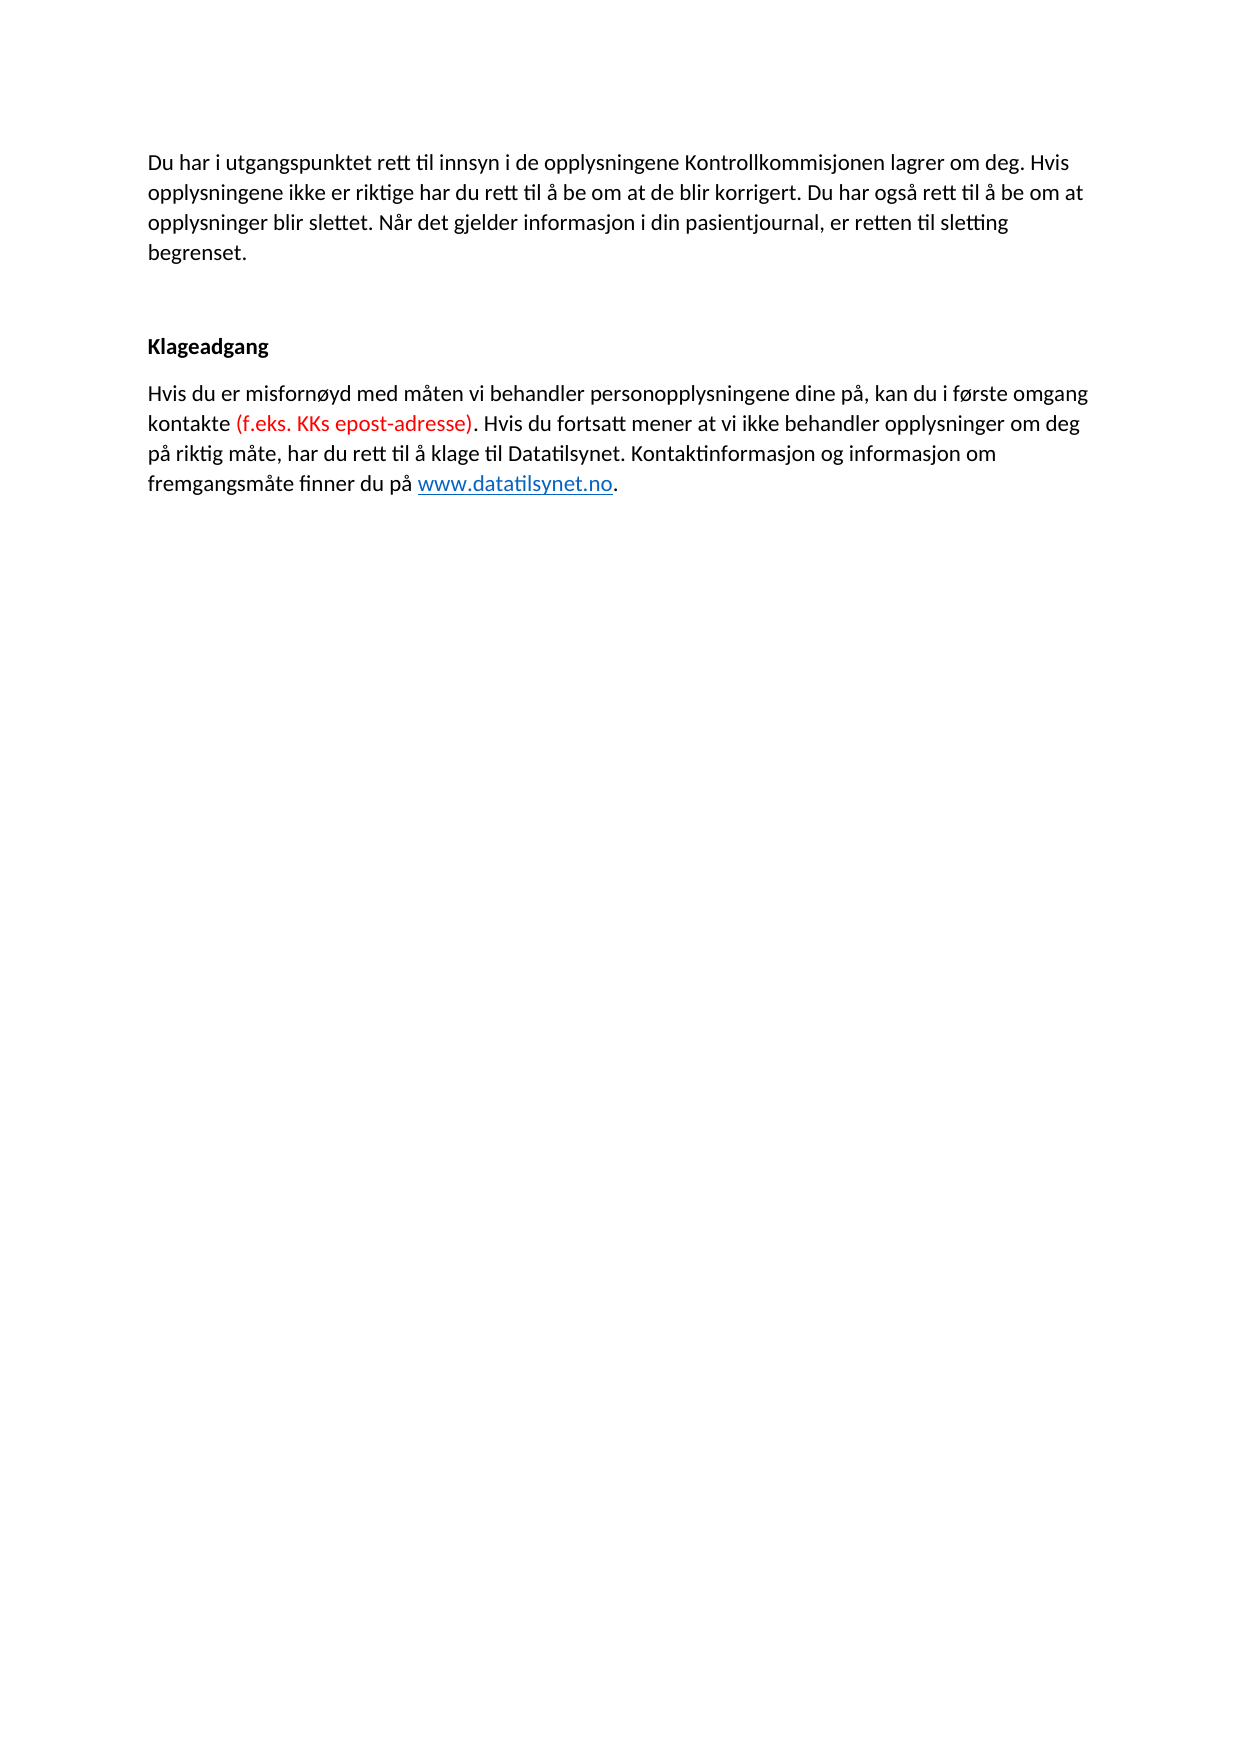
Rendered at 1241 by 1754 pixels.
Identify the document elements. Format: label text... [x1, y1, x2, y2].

text Klageadgang [148, 332, 1093, 360]
text Du har i utgangspunktet rett til innsyn i de opplysningene Kontrollkommisjonen lagrer om deg. Hvis opplysningene ikke er riktige har du rett til å be om at de blir korrigert. Du har også rett til å be om at opplysninger blir slettet. Når det gjelder informasjon i din pasientjournal, er retten til sletting begrenset. [148, 148, 1093, 266]
text Hvis du er misfornøyd med måten vi behandler personopplysningene dine på, kan du i første omgang kontakte (f.eks. KKs epost-adresse). Hvis du fortsatt mener at vi ikke behandler opplysninger om deg på riktig måte, har du rett til å klage til Datatilsynet. Kontaktinformasjon og informasjon om fremgangsmåte finner du på www.datatilsynet.no. [148, 379, 1093, 497]
